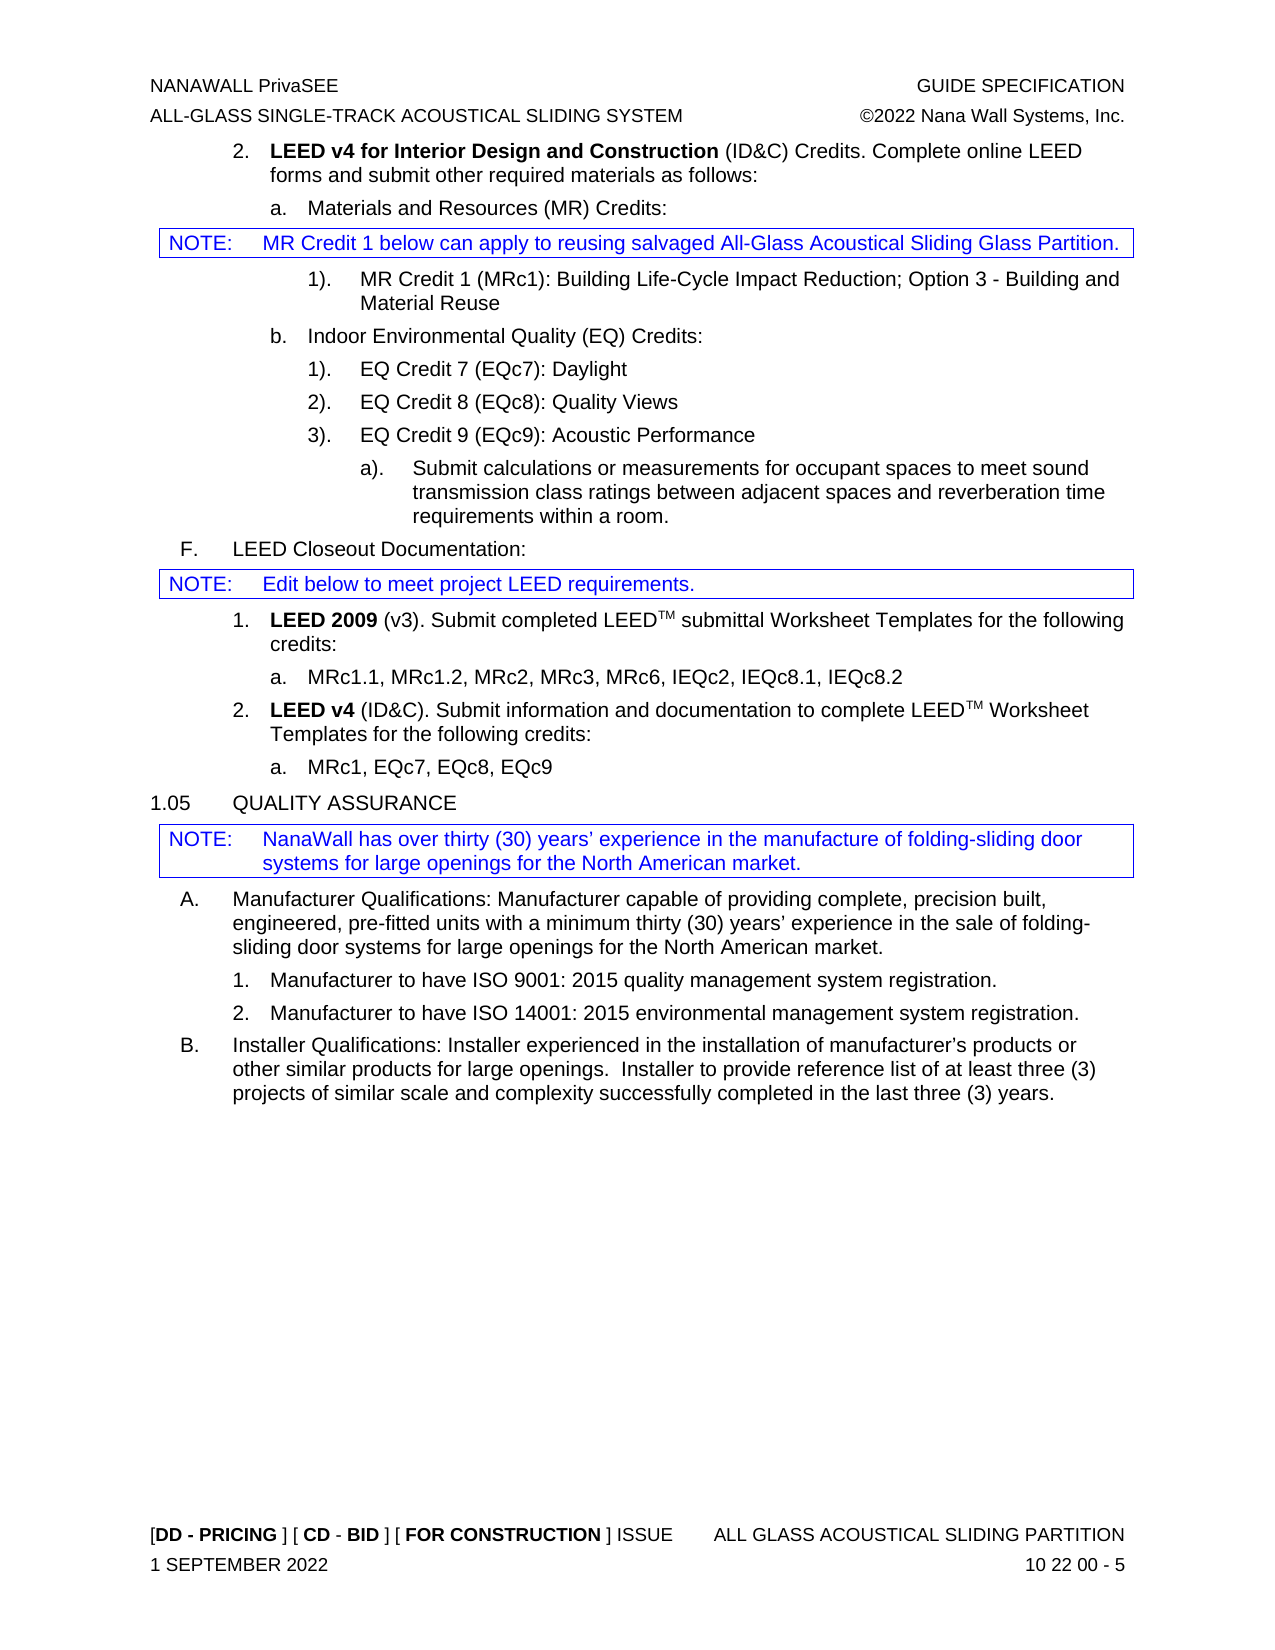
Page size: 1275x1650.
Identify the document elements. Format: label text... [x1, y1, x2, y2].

subtitle EQ Credit 9 (EQc9): Acoustic Performance [307, 423, 1125, 447]
subtitle LEED v4 for Interior Design and Construction (ID&C) Credits. Complete online LEED forms and submit other required materials as follows: [232, 139, 1125, 187]
subtitle Manufacturer to have ISO 14001: 2015 environmental management system registration. [232, 1000, 1125, 1024]
text NOTE: Edit below to meet project LEED requirements. [160, 570, 1133, 598]
subtitle LEED Closeout Documentation: [180, 537, 1125, 561]
subtitle EQ Credit 7 (EQc7): Daylight [307, 357, 1125, 381]
text NOTE: NanaWall has over thirty (30) years’ experience in the manufacture of folding-sliding door systems for large openings for the North American market. [160, 825, 1133, 877]
subtitle Installer Qualifications: Installer experienced in the installation of manufacturer’s products or other similar products for large openings. Installer to provide reference list of at least three (3) projects of similar scale and complexity successfully completed in the last three (3) years. [180, 1033, 1125, 1105]
subtitle MR Credit 1 (MRc1): Building Life-Cycle Impact Reduction; Option 3 - Building and Material Reuse [307, 267, 1125, 315]
subtitle Manufacturer to have ISO 9001: 2015 quality management system registration. [232, 967, 1125, 991]
subtitle LEED v4 (ID&C). Submit information and documentation to complete LEEDTM Worksheet Templates for the following credits: [232, 698, 1125, 746]
text NOTE: MR Credit 1 below can apply to reusing salvaged All-Glass Acoustical Sliding Glass Partition. [160, 229, 1133, 257]
subtitle Manufacturer Qualifications: Manufacturer capable of providing complete, precision built, engineered, pre-fitted units with a minimum thirty (30) years’ experience in the sale of folding-sliding door systems for large openings for the North American market. [180, 887, 1125, 958]
subtitle Materials and Resources (MR) Credits: [270, 196, 1125, 220]
subtitle MRc1, EQc7, EQc8, EQc9 [270, 755, 1125, 779]
subtitle MRc1.1, MRc1.2, MRc2, MRc3, MRc6, IEQc2, IEQc8.1, IEQc8.2 [270, 665, 1125, 689]
subtitle Submit calculations or measurements for occupant spaces to meet sound transmission class ratings between adjacent spaces and reverberation time requirements within a room. [360, 456, 1125, 528]
subtitle QUALITY ASSURANCE [150, 791, 1125, 815]
subtitle LEED 2009 (v3). Submit completed LEEDTM submittal Worksheet Templates for the following credits: [232, 608, 1125, 656]
subtitle Indoor Environmental Quality (EQ) Credits: [270, 324, 1125, 348]
subtitle EQ Credit 8 (EQc8): Quality Views [307, 390, 1125, 414]
